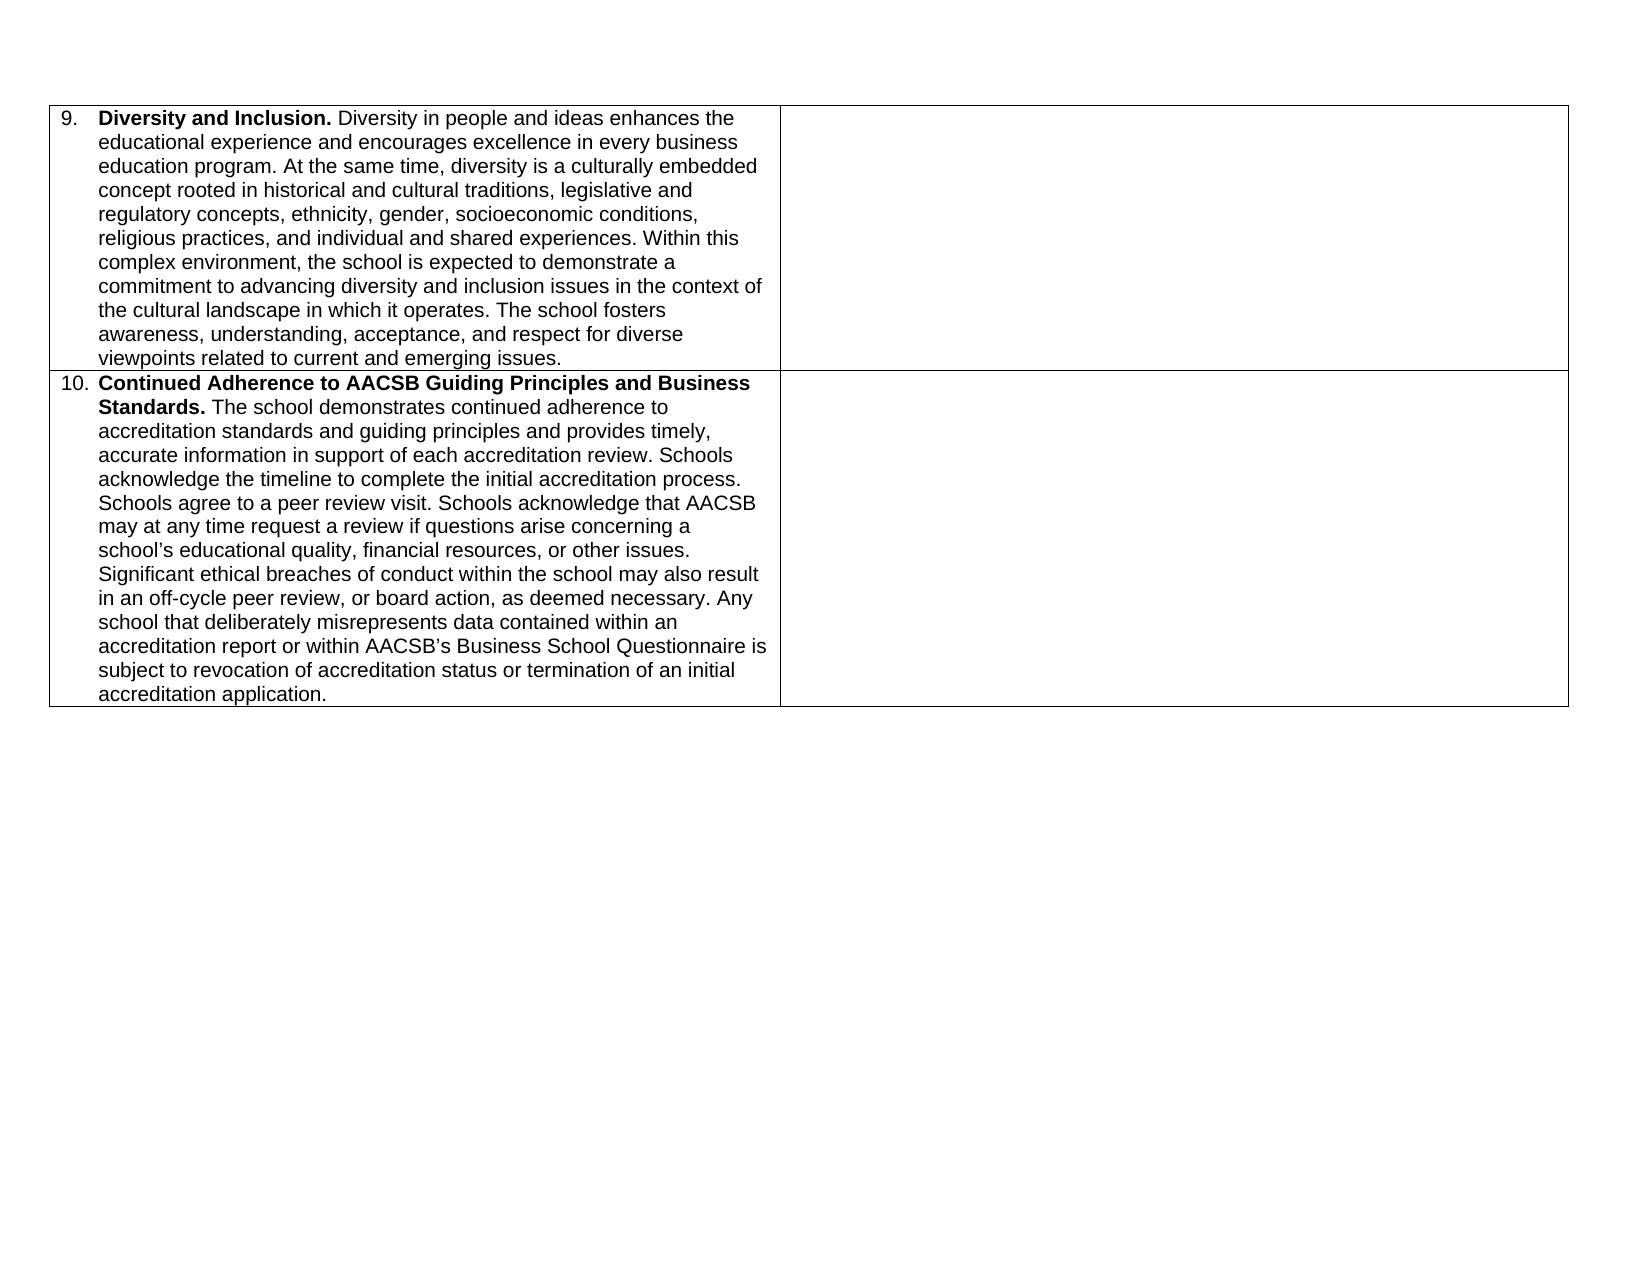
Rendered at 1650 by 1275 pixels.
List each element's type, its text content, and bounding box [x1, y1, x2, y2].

table_cell Continued Adherence to AACSB Guiding Principles and Business Standards. The school demonstrates continued adherence to accreditation standards and guiding principles and provides timely, accurate information in support of each accreditation review. Schools acknowledge the timeline to complete the initial accreditation process. Schools agree to a peer review visit. Schools acknowledge that AACSB may at any time request a review if questions arise concerning a school’s educational quality, financial resources, or other issues. Significant ethical breaches of conduct within the school may also result in an off-cycle peer review, or board action, as deemed necessary. Any school that deliberately misrepresents data contained within an accreditation report or within AACSB’s Business School Questionnaire is subject to revocation of accreditation status or termination of an initial accreditation application. [50, 371, 780, 706]
table_header Diversity and Inclusion. Diversity in people and ideas enhances the educational experience and encourages excellence in every business education program. At the same time, diversity is a culturally embedded concept rooted in historical and cultural traditions, legislative and regulatory concepts, ethnicity, gender, socioeconomic conditions, religious practices, and individual and shared experiences. Within this complex environment, the school is expected to demonstrate a commitment to advancing diversity and inclusion issues in the context of the cultural landscape in which it operates. The school fosters awareness, understanding, acceptance, and respect for diverse viewpoints related to current and emerging issues. [50, 106, 780, 369]
table_cell [781, 371, 1568, 706]
table_header [781, 106, 1568, 369]
